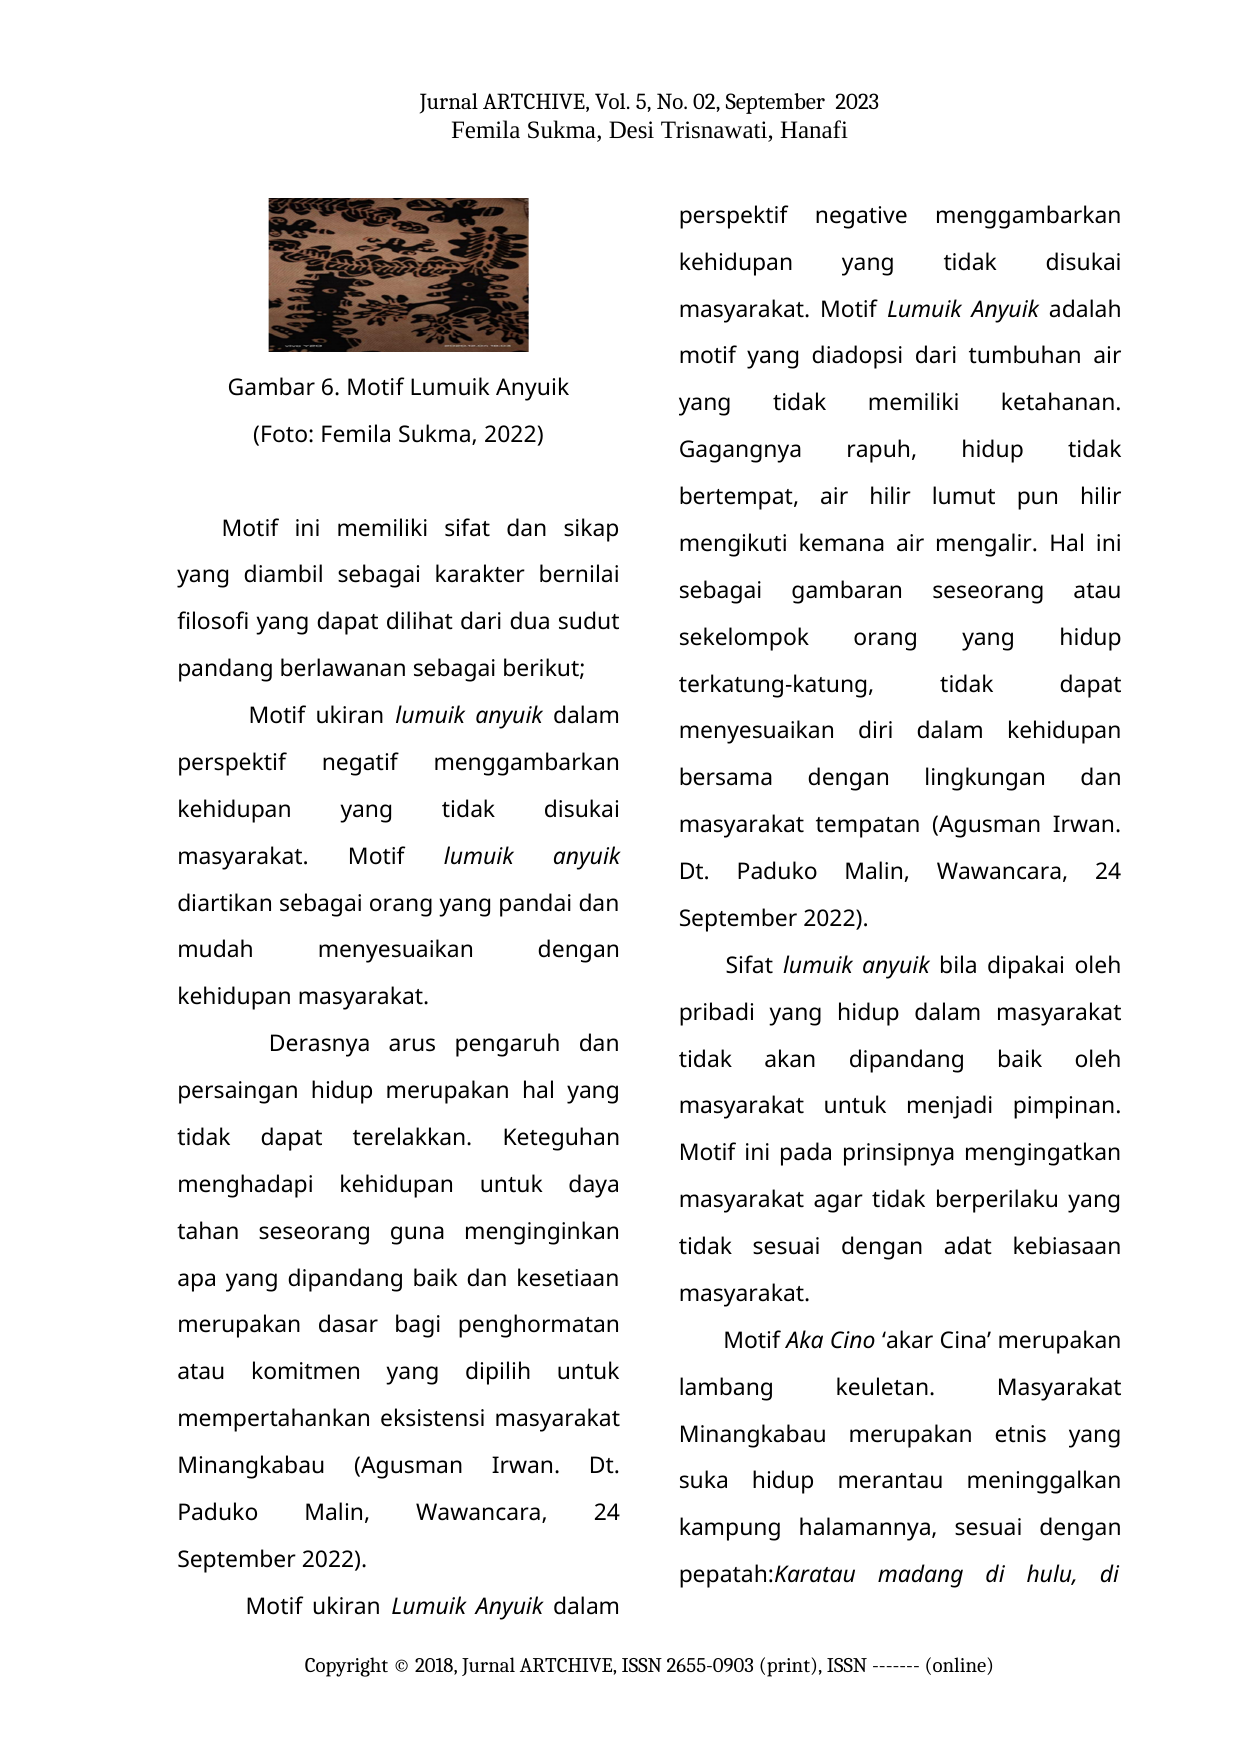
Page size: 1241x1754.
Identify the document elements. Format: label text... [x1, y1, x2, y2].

text Gambar 6. Motif Lumuik Anyuik [177, 371, 620, 402]
text Motif ukiran Lumuik Anyuik dalam perspektif negative menggambarkan kehidupan yang tidak disukai masyarakat. Motif Lumuik Anyuik adalah motif yang diadopsi dari tumbuhan air yang tidak memiliki ketahanan. Gagangnya rapuh, hidup tidak bertempat, air hilir lumut pun hilir mengikuti kemana air mengalir. Hal ini sebagai gambaran seseorang atau sekelompok orang yang hidup terkatung-katung, tidak dapat menyesuaikan diri dalam kehidupan bersama dengan lingkungan dan masyarakat tempatan (Agusman Irwan. Dt. Paduko Malin, Wawancara, 24 September 2022). [678, 199, 1122, 933]
text Motif ukiran lumuik anyuik dalam perspektif negatif menggambarkan kehidupan yang tidak disukai masyarakat. Motif lumuik anyuik diartikan sebagai orang yang pandai dan mudah menyesuaikan dengan kehidupan masyarakat. [177, 699, 620, 1011]
text Sifat lumuik anyuik bila dipakai oleh pribadi yang hidup dalam masyarakat tidak akan dipandang baik oleh masyarakat untuk menjadi pimpinan. Motif ini pada prinsipnya mengingatkan masyarakat agar tidak berperilaku yang tidak sesuai dengan adat kebiasaan masyarakat. [678, 949, 1122, 1308]
text Derasnya arus pengaruh dan persaingan hidup merupakan hal yang tidak dapat terelakkan. Keteguhan menghadapi kehidupan untuk daya tahan seseorang guna menginginkan apa yang dipandang baik dan kesetiaan merupakan dasar bagi penghormatan atau komitmen yang dipilih untuk mempertahankan eksistensi masyarakat Minangkabau (Agusman Irwan. Dt. Paduko Malin, Wawancara, 24 September 2022). [177, 1027, 620, 1574]
text (Foto: Femila Sukma, 2022) [177, 418, 620, 449]
text Motif ini memiliki sifat dan sikap yang diambil sebagai karakter bernilai filosofi yang dapat dilihat dari dua sudut pandang berlawanan sebagai berikut; [177, 511, 620, 683]
picture [268, 198, 529, 352]
